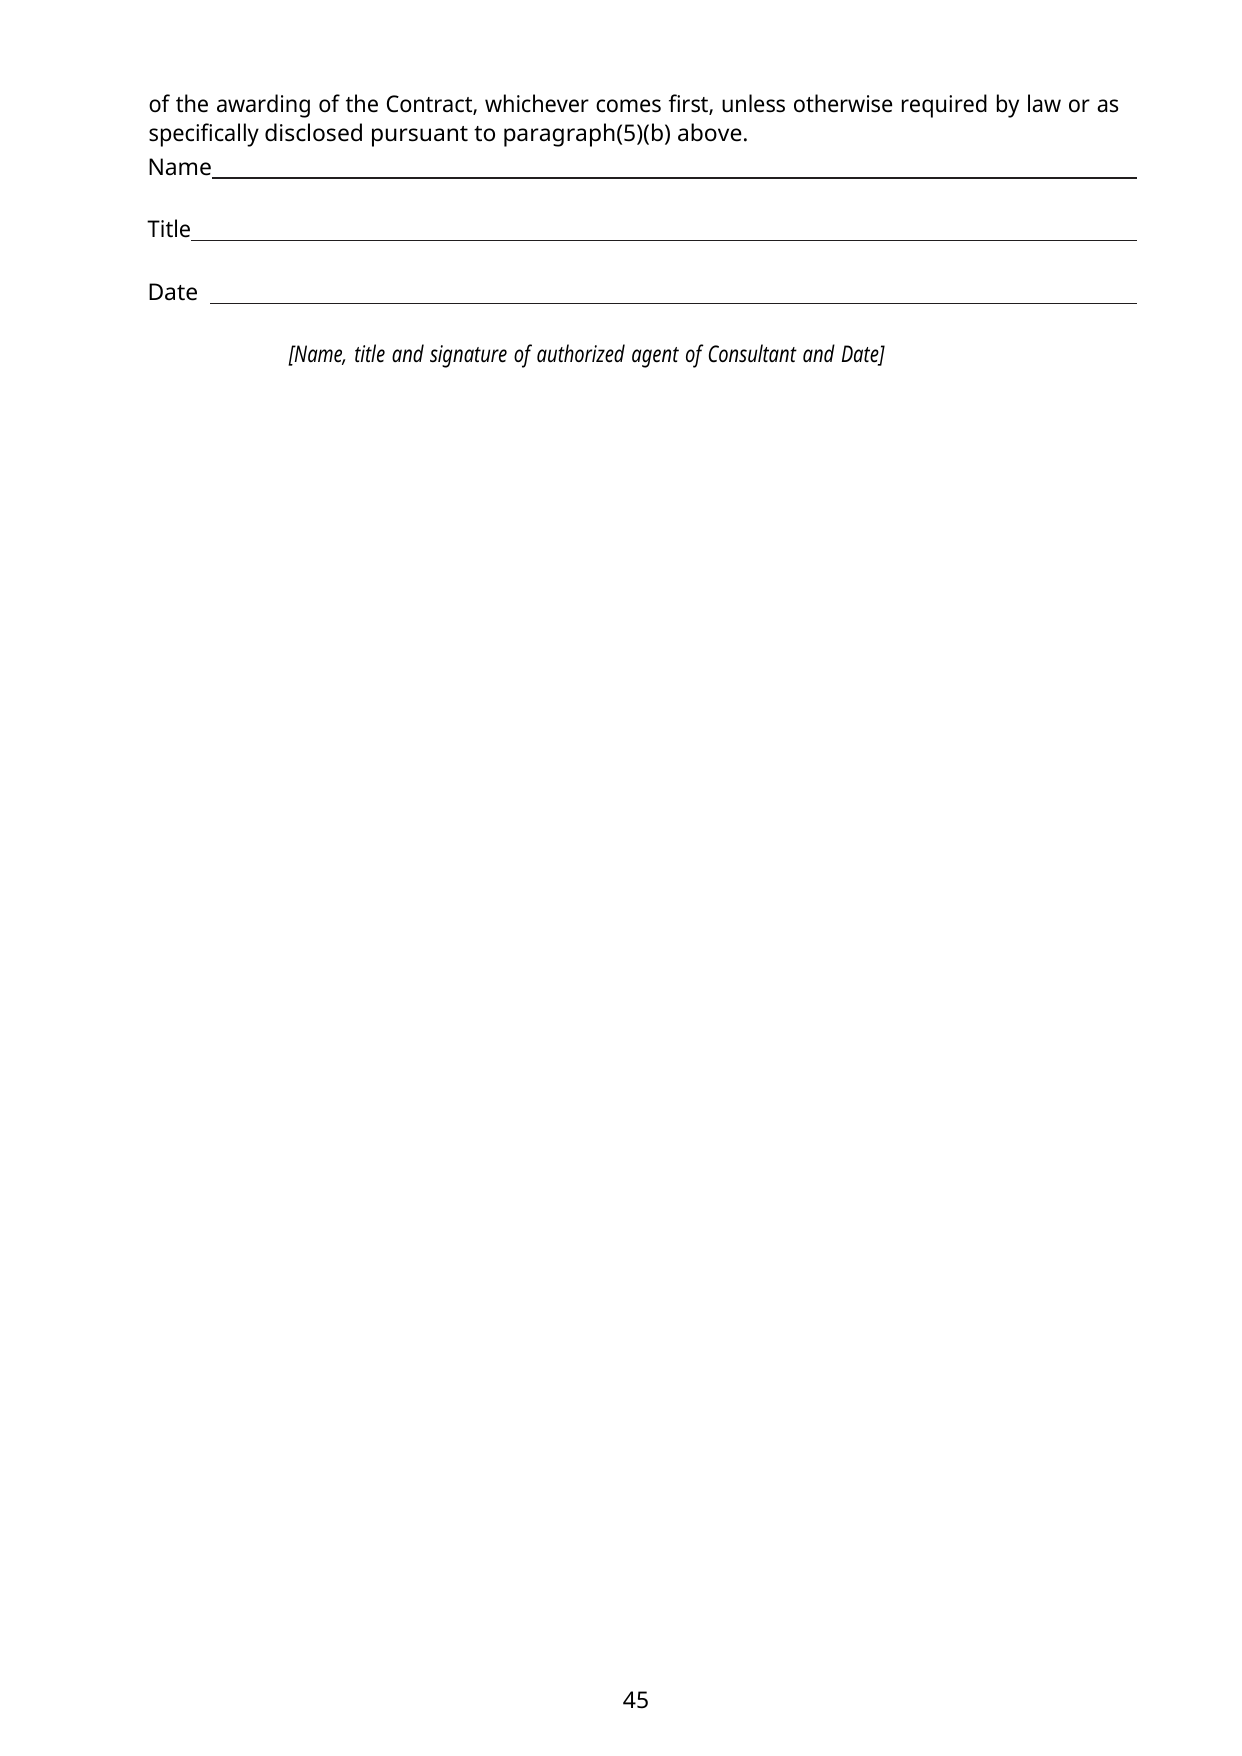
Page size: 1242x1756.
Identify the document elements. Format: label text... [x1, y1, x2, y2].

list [88, 89, 1119, 148]
text Date [147, 276, 1233, 308]
text Title [147, 213, 1233, 245]
text Name [147, 150, 1233, 182]
text [Name, title and signature of authorized agent of Consultant and Date] [289, 338, 1233, 369]
